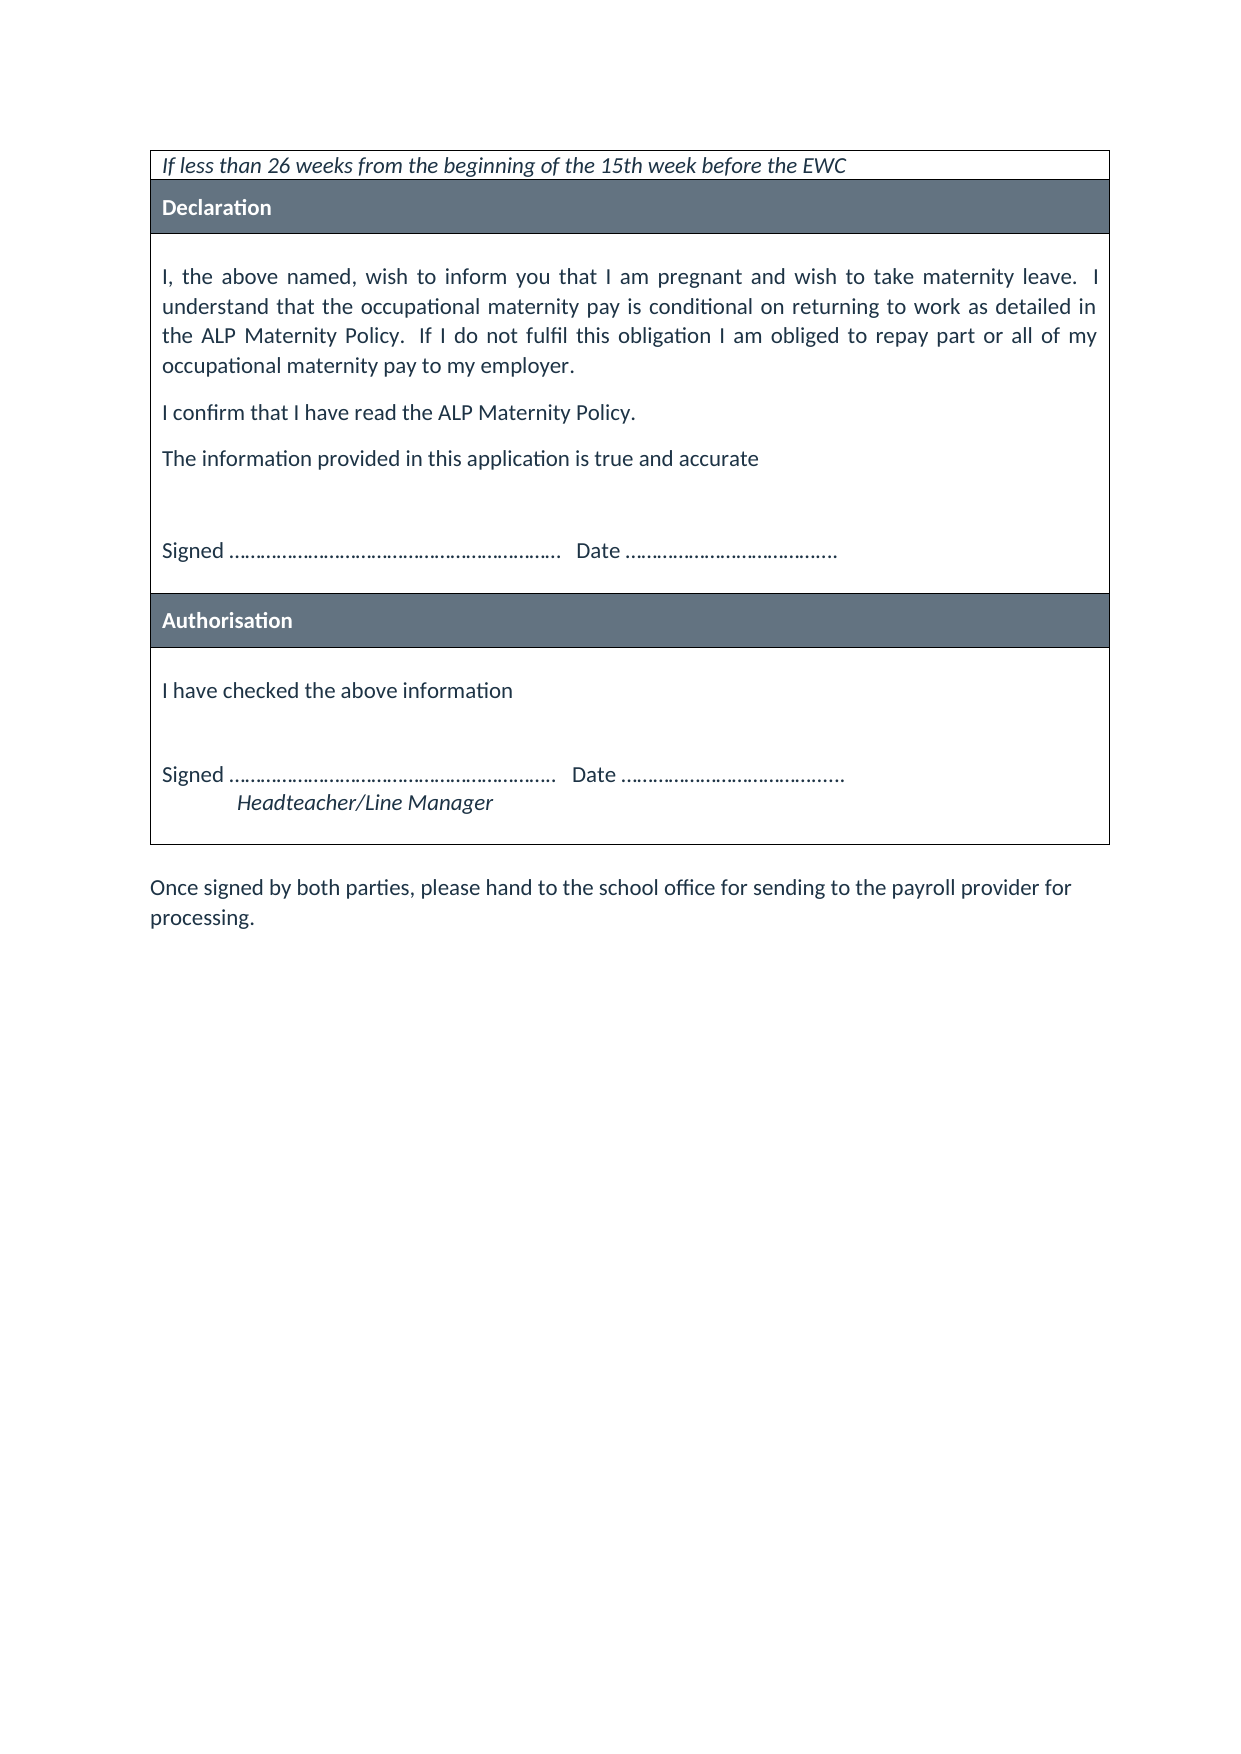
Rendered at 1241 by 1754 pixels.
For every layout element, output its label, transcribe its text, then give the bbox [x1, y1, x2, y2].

table_cell Authorisation [151, 594, 1109, 647]
table_cell I have checked the above information Signed …………………………………………………….. Date ………………………………...... Headteacher/Line Manager [151, 648, 1109, 844]
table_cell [151, 151, 1109, 179]
table_cell I, the above named, wish to inform you that I am pregnant and wish to take maternity leave. I understand that the occupational maternity pay is conditional on returning to work as detailed in the ALP Maternity Policy. If I do not fulfil this obligation I am obliged to repay part or all of my occupational maternity pay to my employer. I confirm that I have read the ALP Maternity Policy. The information provided in this application is true and accurate Signed ……………………………………………………… Date ……………………………….... [151, 234, 1109, 593]
text Once signed by both parties, please hand to the school office for sending to the payroll provider for processing. [150, 873, 1090, 931]
table_cell Declaration [151, 180, 1109, 233]
